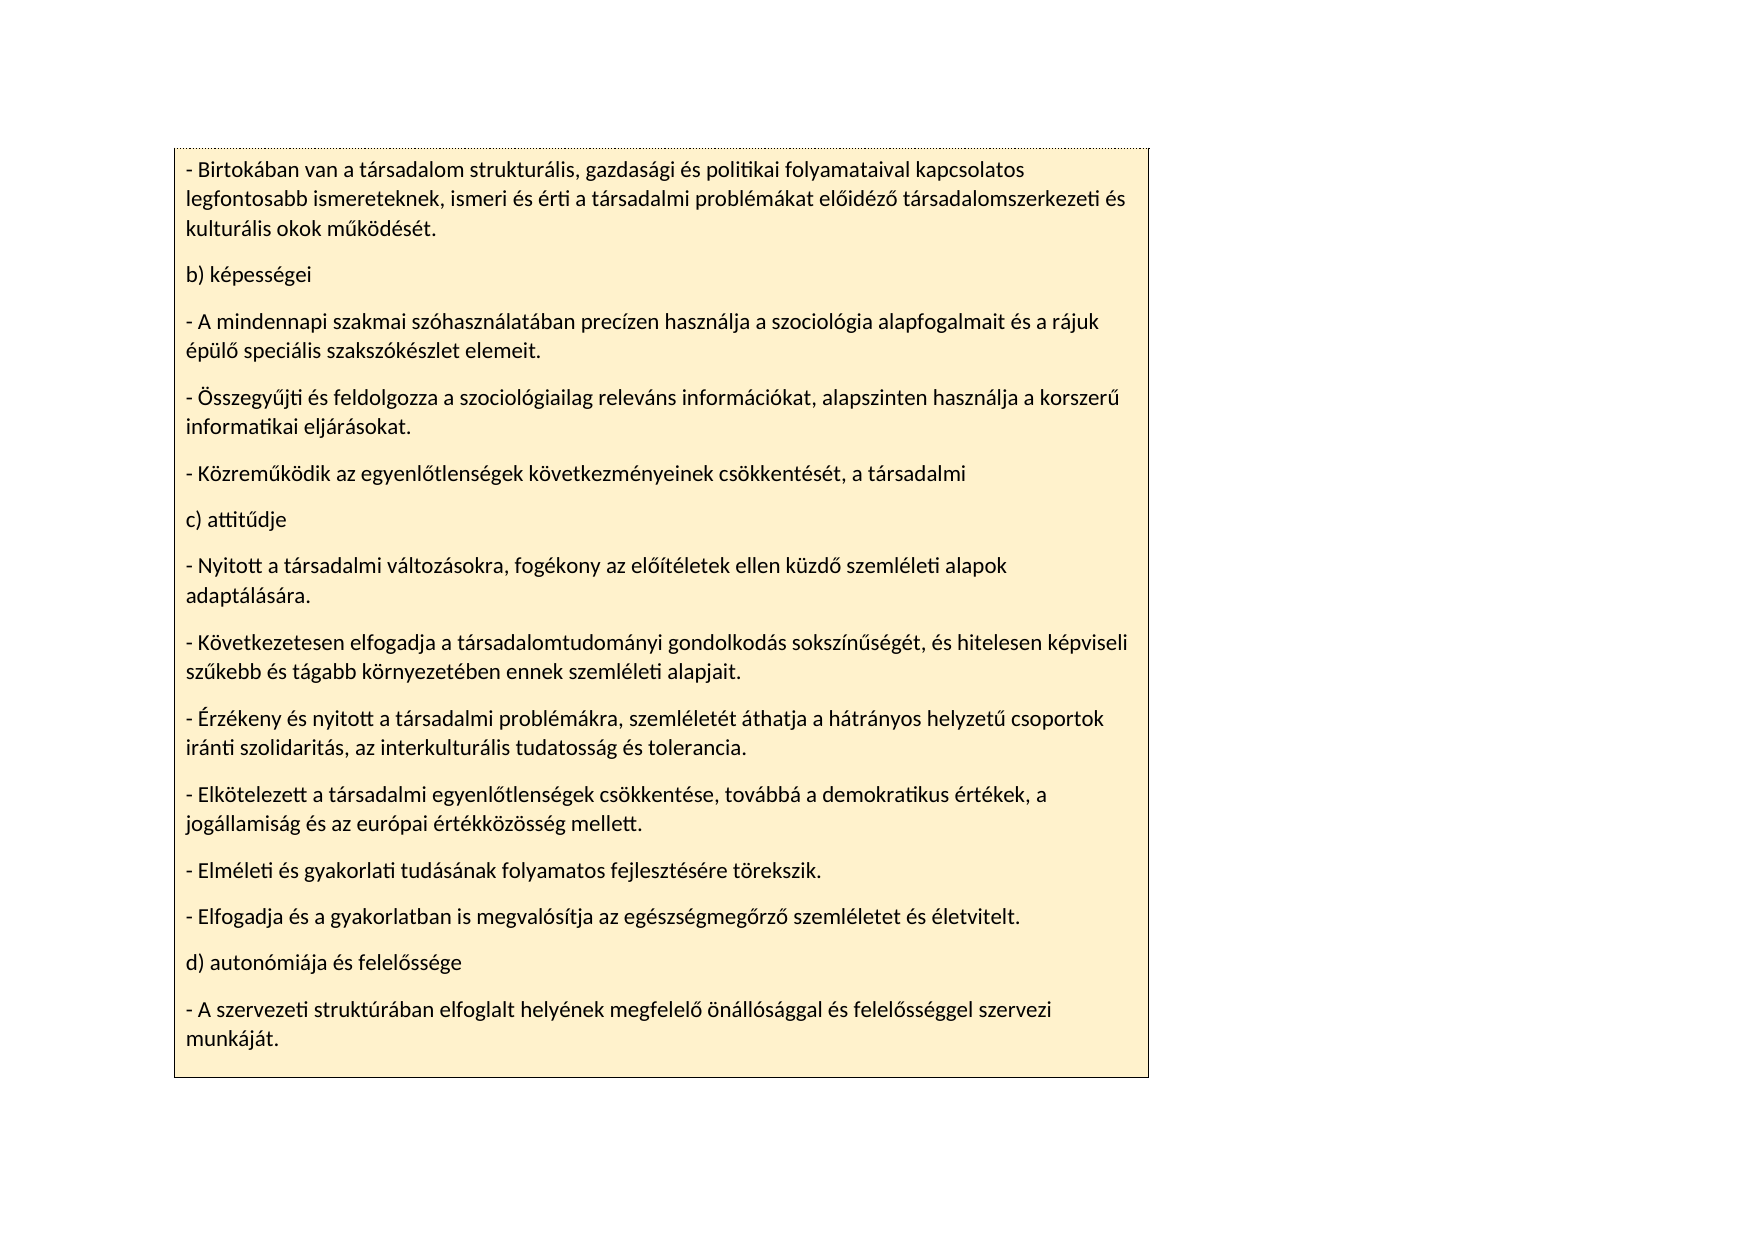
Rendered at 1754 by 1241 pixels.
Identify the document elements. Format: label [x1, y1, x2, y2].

table_cell [175, 148, 1148, 1077]
